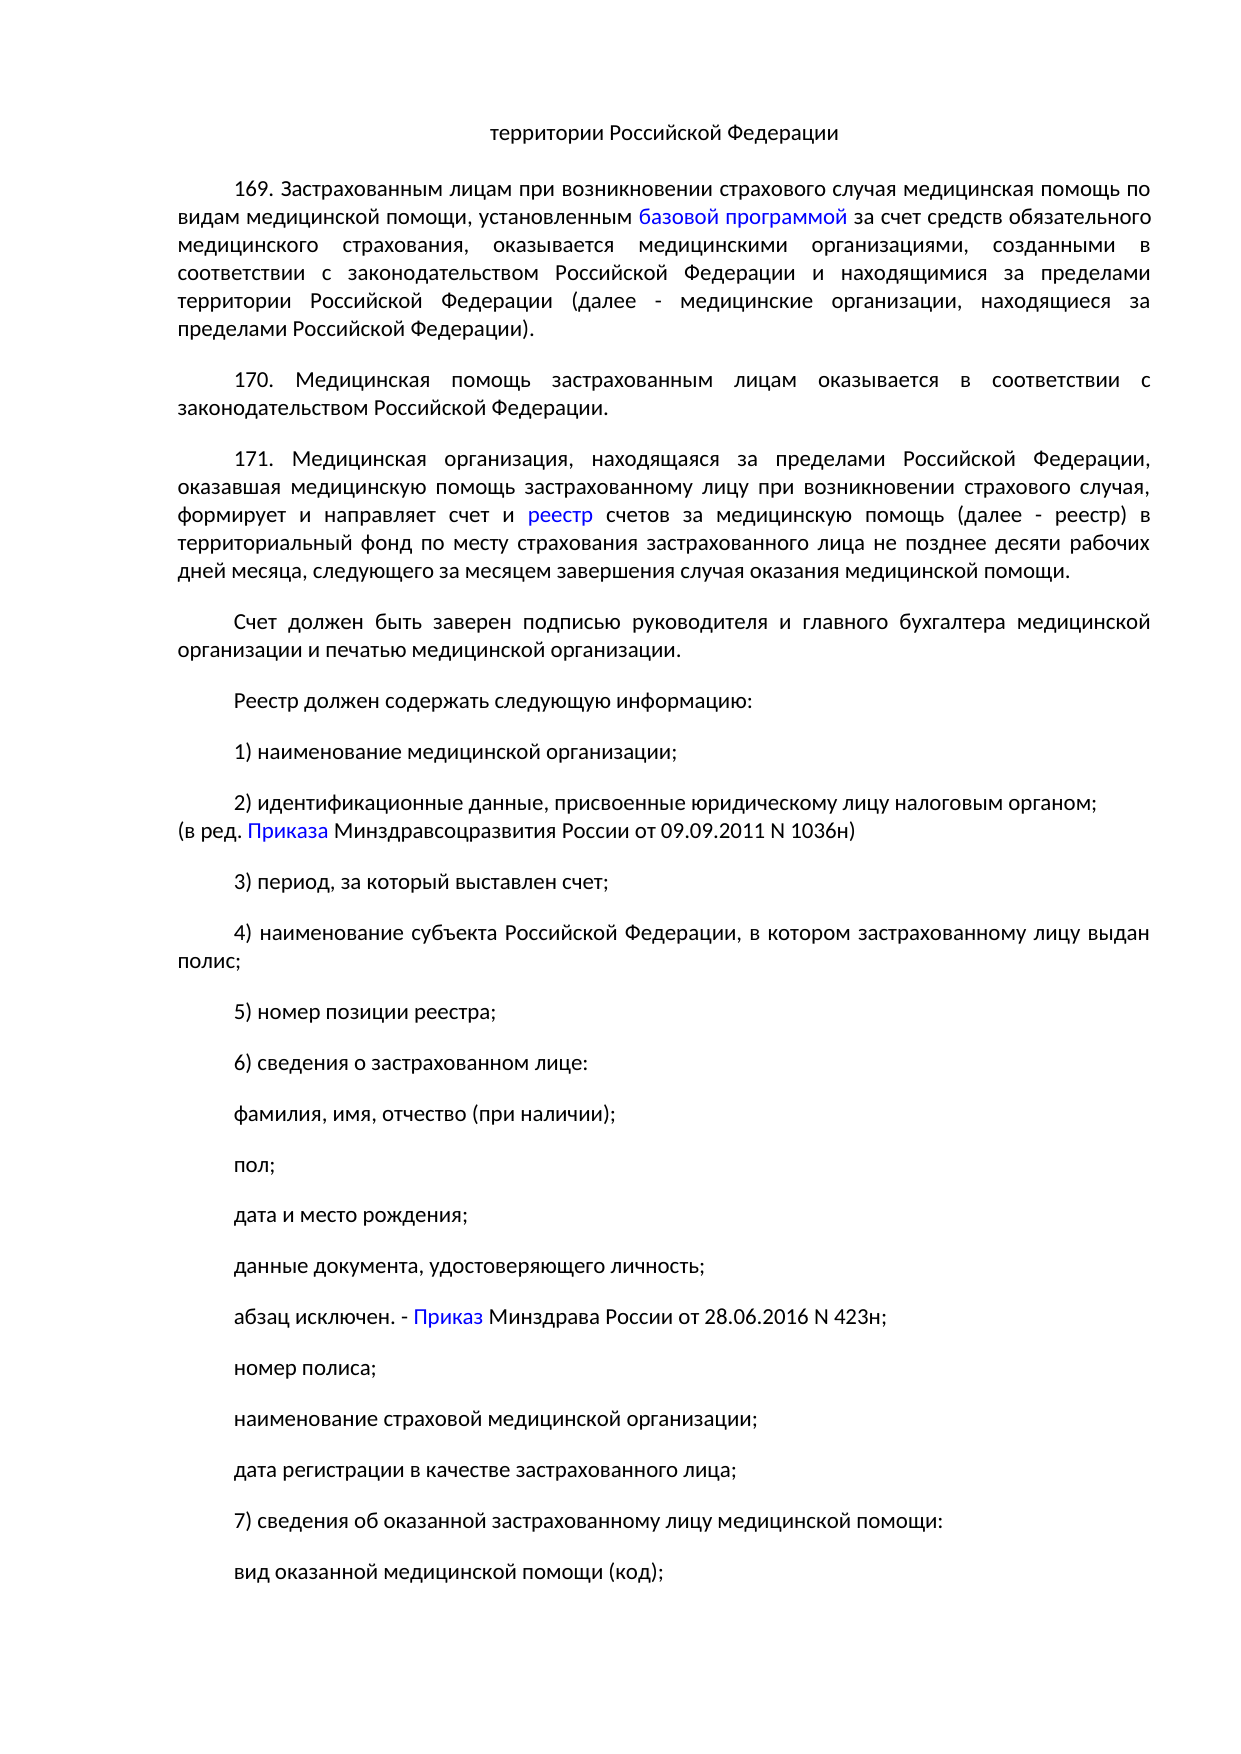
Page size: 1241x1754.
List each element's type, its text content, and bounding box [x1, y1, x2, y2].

text абзац исключен. - Приказ Минздрава России от 28.06.2016 N 423н; [177, 1302, 1152, 1331]
text Счет должен быть заверен подписью руководителя и главного бухгалтера медицинской организации и печатью медицинской организации. [177, 607, 1152, 663]
text номер полиса; [177, 1353, 1152, 1381]
text 170. Медицинская помощь застрахованным лицам оказывается в соответствии с законодательством Российской Федерации. [177, 365, 1152, 421]
text 6) сведения о застрахованном лице: [177, 1048, 1152, 1076]
text 169. Застрахованным лицам при возникновении страхового случая медицинская помощь по видам медицинской помощи, установленным базовой программой за счет средств обязательного медицинского страхования, оказывается медицинскими организациями, созданными в соответствии с законодательством Российской Федерации и находящимися за пределами территории Российской Федерации (далее - медицинские организации, находящиеся за пределами Российской Федерации). [177, 174, 1152, 342]
text 7) сведения об оказанной застрахованному лицу медицинской помощи: [177, 1506, 1152, 1534]
text дата регистрации в качестве застрахованного лица; [177, 1455, 1152, 1483]
text 2) идентификационные данные, присвоенные юридическому лицу налоговым органом; [177, 788, 1152, 816]
text 3) период, за который выставлен счет; [177, 867, 1152, 895]
text данные документа, удостоверяющего личность; [177, 1252, 1152, 1279]
text наименование страховой медицинской организации; [177, 1404, 1152, 1432]
text фамилия, имя, отчество (при наличии); [177, 1099, 1152, 1127]
text пол; [177, 1150, 1152, 1178]
text Реестр должен содержать следующую информацию: [177, 686, 1152, 714]
text территории Российской Федерации [177, 118, 1152, 146]
text 4) наименование субъекта Российской Федерации, в котором застрахованному лицу выдан полис; [177, 918, 1152, 974]
text (в ред. Приказа Минздравсоцразвития России от 09.09.2011 N 1036н) [177, 816, 1152, 844]
text 1) наименование медицинской организации; [177, 737, 1152, 765]
text 171. Медицинская организация, находящаяся за пределами Российской Федерации, оказавшая медицинскую помощь застрахованному лицу при возникновении страхового случая, формирует и направляет счет и реестр счетов за медицинскую помощь (далее - реестр) в территориальный фонд по месту страхования застрахованного лица не позднее десяти рабочих дней месяца, следующего за месяцем завершения случая оказания медицинской помощи. [177, 444, 1152, 584]
text 5) номер позиции реестра; [177, 997, 1152, 1025]
text дата и место рождения; [177, 1201, 1152, 1229]
text вид оказанной медицинской помощи (код); [177, 1557, 1152, 1585]
